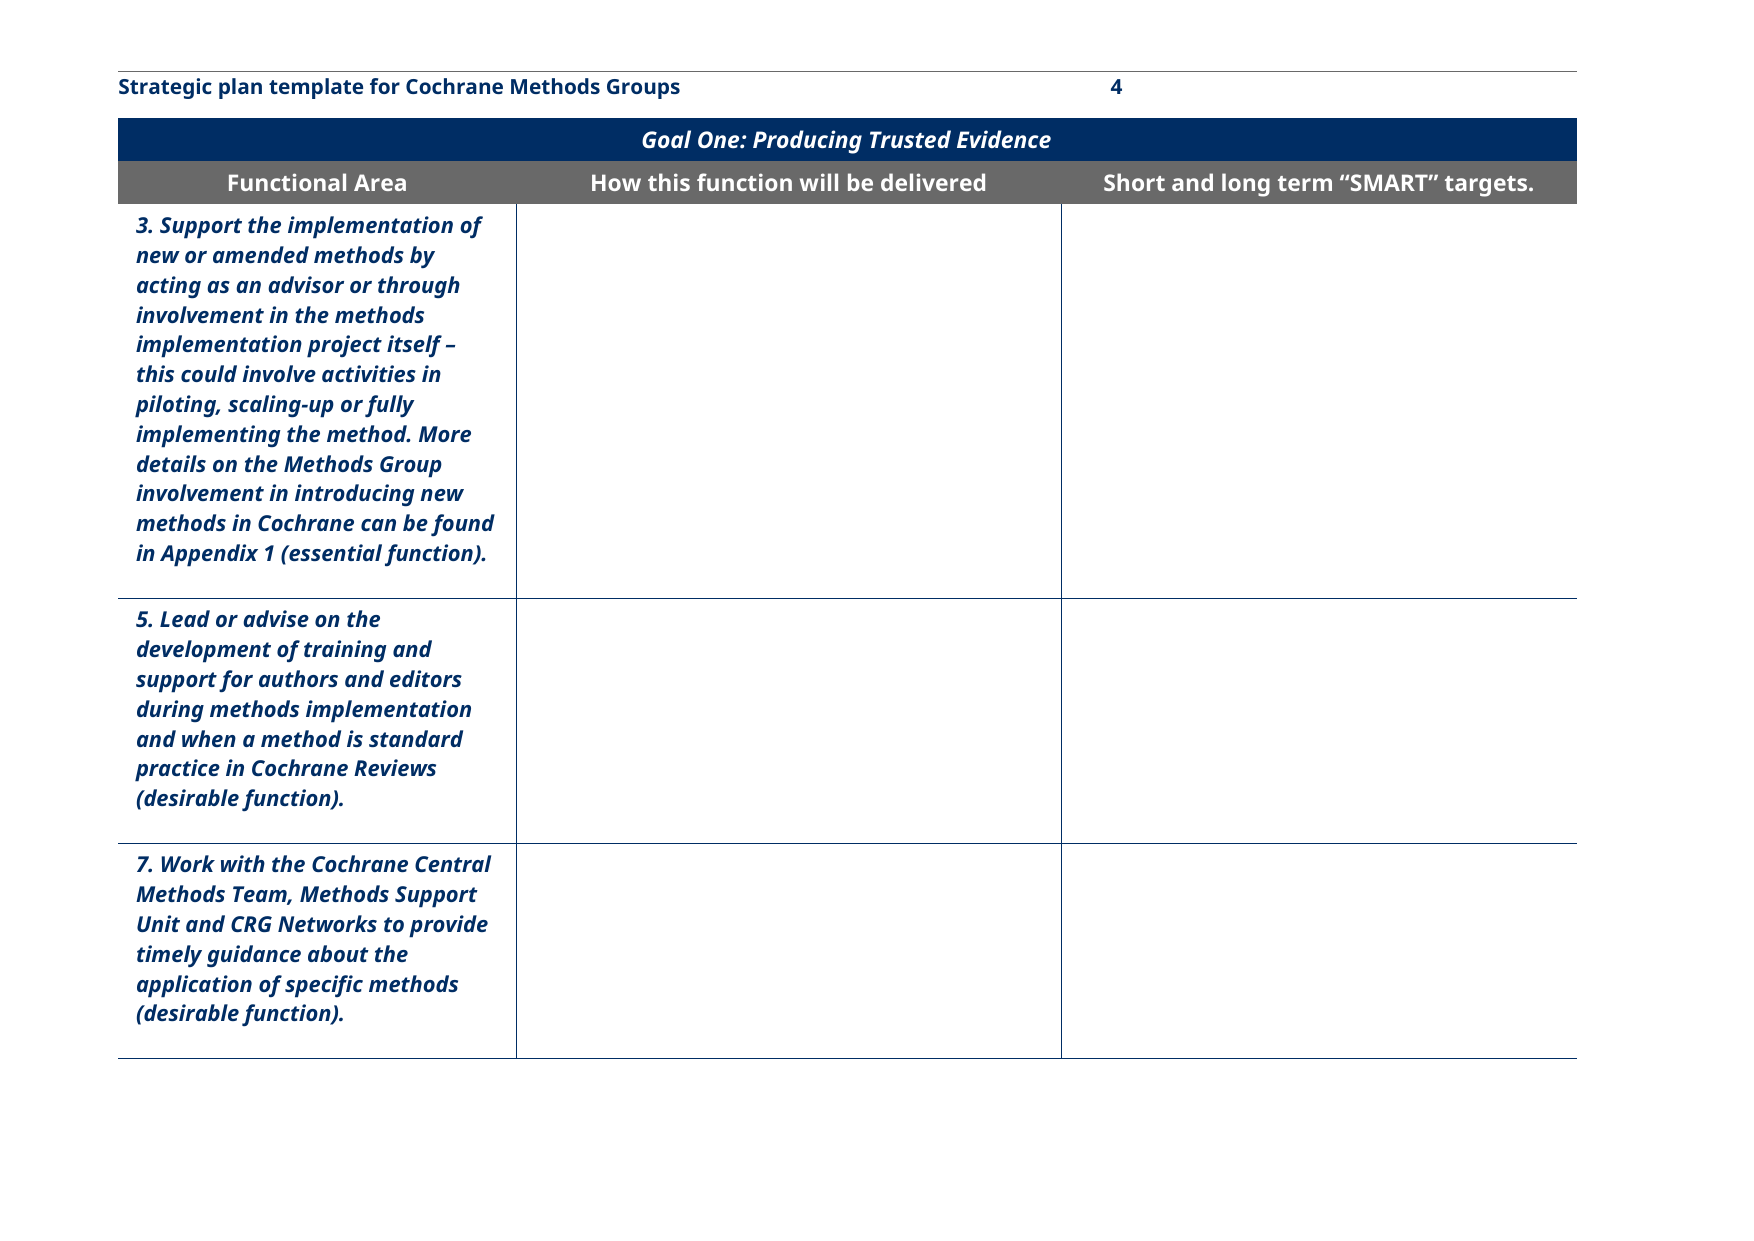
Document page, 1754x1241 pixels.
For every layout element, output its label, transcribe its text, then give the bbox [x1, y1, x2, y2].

table_cell How this function will be delivered [516, 161, 1061, 204]
table_header Goal One: Producing Trusted Evidence [118, 118, 1577, 161]
table_cell 3. Support the implementation of new or amended methods by acting as an advisor or through involvement in the methods implementation project itself – this could involve activities in piloting, scaling-up or fully implementing the method. More details on the Methods Group involvement in introducing new methods in Cochrane can be found in Appendix 1 (essential function). [118, 204, 516, 597]
table_cell [517, 599, 1061, 842]
table_cell [517, 844, 1061, 1058]
table_cell [517, 204, 1061, 597]
table_cell Functional Area [118, 161, 516, 204]
table_cell 5. Lead or advise on the development of training and support for authors and editors during methods implementation and when a method is standard practice in Cochrane Reviews (desirable function). [118, 599, 516, 842]
table_cell [1062, 844, 1577, 1058]
table_cell [1062, 599, 1577, 842]
table_cell Short and long term “SMART” targets. [1061, 161, 1577, 204]
table_cell 7. Work with the Cochrane Central Methods Team, Methods Support Unit and CRG Networks to provide timely guidance about the application of specific methods (desirable function). [118, 844, 516, 1058]
table_cell [1062, 204, 1577, 597]
